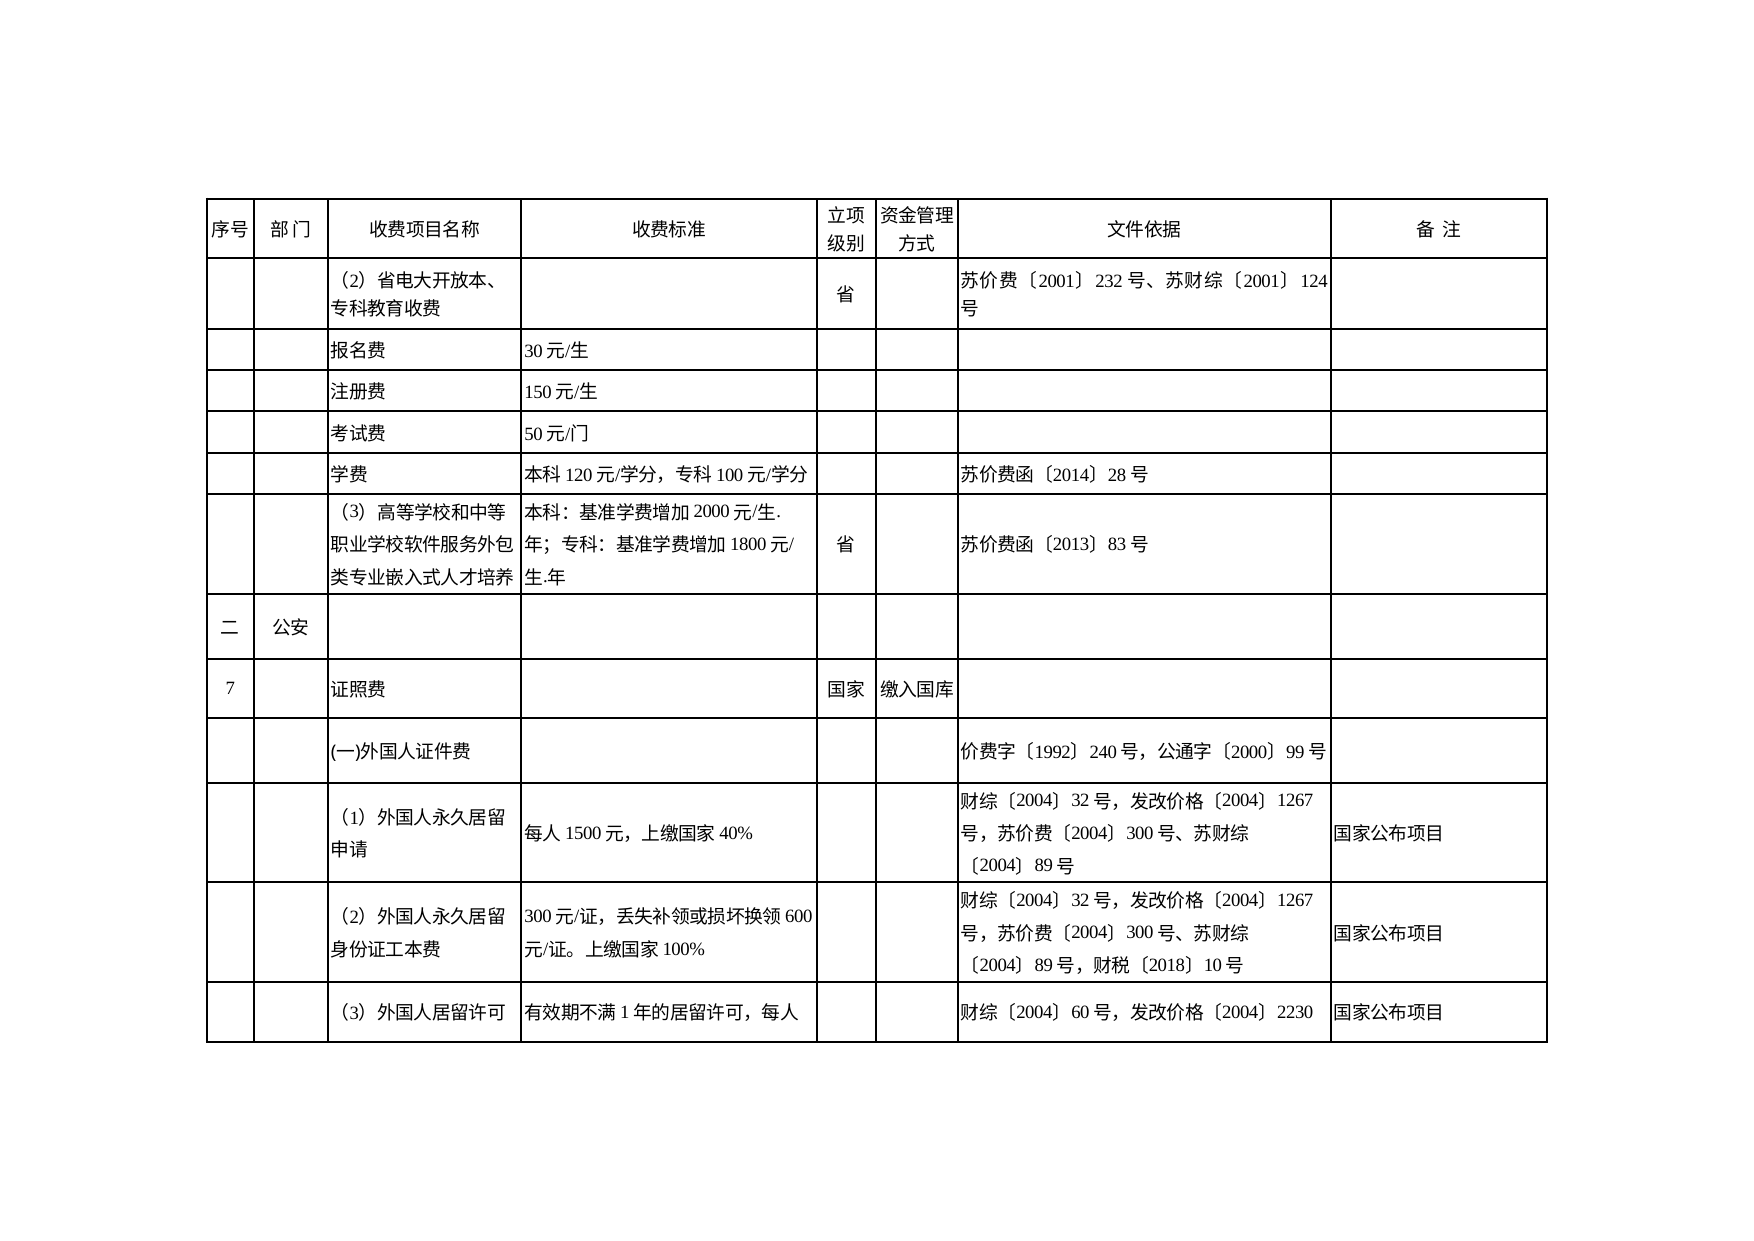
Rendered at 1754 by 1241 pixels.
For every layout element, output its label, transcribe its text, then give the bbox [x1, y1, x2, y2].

table_cell [1332, 719, 1546, 782]
table_cell 国家公布项目 [1332, 784, 1546, 881]
table_cell [1332, 371, 1546, 410]
table_cell [877, 330, 957, 369]
table_cell 苏价费函〔2013〕83号 [959, 495, 1330, 592]
table_cell （3）外国人居留许可 [329, 983, 520, 1041]
table_cell [1332, 412, 1546, 452]
table_header 序号 [208, 200, 253, 257]
table_cell [1332, 660, 1546, 717]
table_cell [329, 595, 520, 657]
table_cell [1332, 595, 1546, 657]
table_cell [877, 259, 957, 327]
table_cell [255, 719, 327, 782]
table_cell 50元/门 [522, 412, 816, 452]
table_cell 本科120元/学分，专科100元/学分 [522, 454, 816, 493]
table_cell [877, 784, 957, 881]
table_header 文件依据 [959, 200, 1330, 257]
table_cell [818, 412, 875, 452]
table_cell [877, 883, 957, 981]
table_cell 300元/证，丢失补领或损坏换领600元/证。上缴国家100% [522, 883, 816, 981]
table_cell [522, 660, 816, 717]
table_cell [959, 371, 1330, 410]
table_cell 国家公布项目 [1332, 883, 1546, 981]
table_cell [1332, 495, 1546, 592]
table_header 收费项目名称 [329, 200, 520, 257]
table_cell 财综〔2004〕32号，发改价格〔2004〕1267号，苏价费〔2004〕300号、苏财综〔2004〕89号 [959, 784, 1330, 881]
table_cell [208, 454, 253, 493]
table_cell [877, 454, 957, 493]
table_cell 缴入国库 [877, 660, 957, 717]
table_cell [255, 495, 327, 592]
table_cell [959, 660, 1330, 717]
table_cell 报名费 [329, 330, 520, 369]
table_cell [255, 784, 327, 881]
table_cell 学费 [329, 454, 520, 493]
table_cell [818, 454, 875, 493]
table_cell 国家 [818, 660, 875, 717]
table_cell [877, 719, 957, 782]
table_header 收费标准 [522, 200, 816, 257]
table_cell 财综〔2004〕32号，发改价格〔2004〕1267号，苏价费〔2004〕300号、苏财综〔2004〕89号，财税〔2018〕10号 [959, 883, 1330, 981]
table_cell [877, 371, 957, 410]
table_cell [877, 595, 957, 657]
table_cell [818, 883, 875, 981]
table_cell [818, 595, 875, 657]
table_cell [522, 259, 816, 327]
table_cell 省 [818, 259, 875, 327]
table_cell [818, 784, 875, 881]
table_cell [877, 983, 957, 1041]
table_cell 证照费 [329, 660, 520, 717]
table_cell [208, 983, 253, 1041]
table_cell [208, 259, 253, 327]
table_cell [255, 983, 327, 1041]
table_header 立项 级别 [818, 200, 875, 257]
table_cell [877, 412, 957, 452]
table_cell [522, 595, 816, 657]
table_cell 本科：基准学费增加2000元/生.年；专科：基准学费增加1800元/生.年 [522, 495, 816, 592]
table_cell 考试费 [329, 412, 520, 452]
table_cell [255, 412, 327, 452]
table_cell [818, 371, 875, 410]
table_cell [959, 983, 1330, 1041]
table_cell [255, 371, 327, 410]
table_cell [255, 259, 327, 327]
table_cell [208, 412, 253, 452]
table_cell （2）省电大开放本、专科教育收费 [329, 259, 520, 327]
table_cell 7 [208, 660, 253, 717]
table_cell (一)外国人证件费 [329, 719, 520, 782]
table_cell [877, 495, 957, 592]
table_cell （2）外国人永久居留身份证工本费 [329, 883, 520, 981]
table_cell [255, 330, 327, 369]
table_cell 苏价费〔2001〕232号、苏财综〔2001〕124号 [959, 259, 1330, 327]
table_cell [255, 883, 327, 981]
table_cell [208, 495, 253, 592]
table_cell [1332, 454, 1546, 493]
table_cell 每人1500元，上缴国家40% [522, 784, 816, 881]
table_cell [818, 719, 875, 782]
table_cell [208, 330, 253, 369]
table_cell [208, 784, 253, 881]
table_cell [959, 595, 1330, 657]
table_cell [208, 883, 253, 981]
table_cell 150元/生 [522, 371, 816, 410]
table_cell 价费字〔1992〕240号，公通字〔2000〕99号 [959, 719, 1330, 782]
table_cell 注册费 [329, 371, 520, 410]
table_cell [522, 983, 816, 1041]
table_cell 公安 [255, 595, 327, 657]
table_cell [818, 983, 875, 1041]
table_cell 二 [208, 595, 253, 657]
table_cell [255, 660, 327, 717]
table_cell [959, 330, 1330, 369]
table_cell [959, 412, 1330, 452]
table_cell [1332, 259, 1546, 327]
table_cell [255, 454, 327, 493]
table_cell [522, 719, 816, 782]
table_cell 省 [818, 495, 875, 592]
table_cell [208, 371, 253, 410]
table_header 部 门 [255, 200, 327, 257]
table_cell 国家公布项目 [1332, 983, 1546, 1041]
table_header 资金管理 方式 [877, 200, 957, 257]
table_cell 30元/生 [522, 330, 816, 369]
table_cell 苏价费函〔2014〕28号 [959, 454, 1330, 493]
table_cell [818, 330, 875, 369]
table_cell [208, 719, 253, 782]
table_header 备 注 [1332, 200, 1546, 257]
table_cell （3）高等学校和中等职业学校软件服务外包类专业嵌入式人才培养 [329, 495, 520, 592]
table_cell [1332, 330, 1546, 369]
table_cell （1）外国人永久居留申请 [329, 784, 520, 881]
